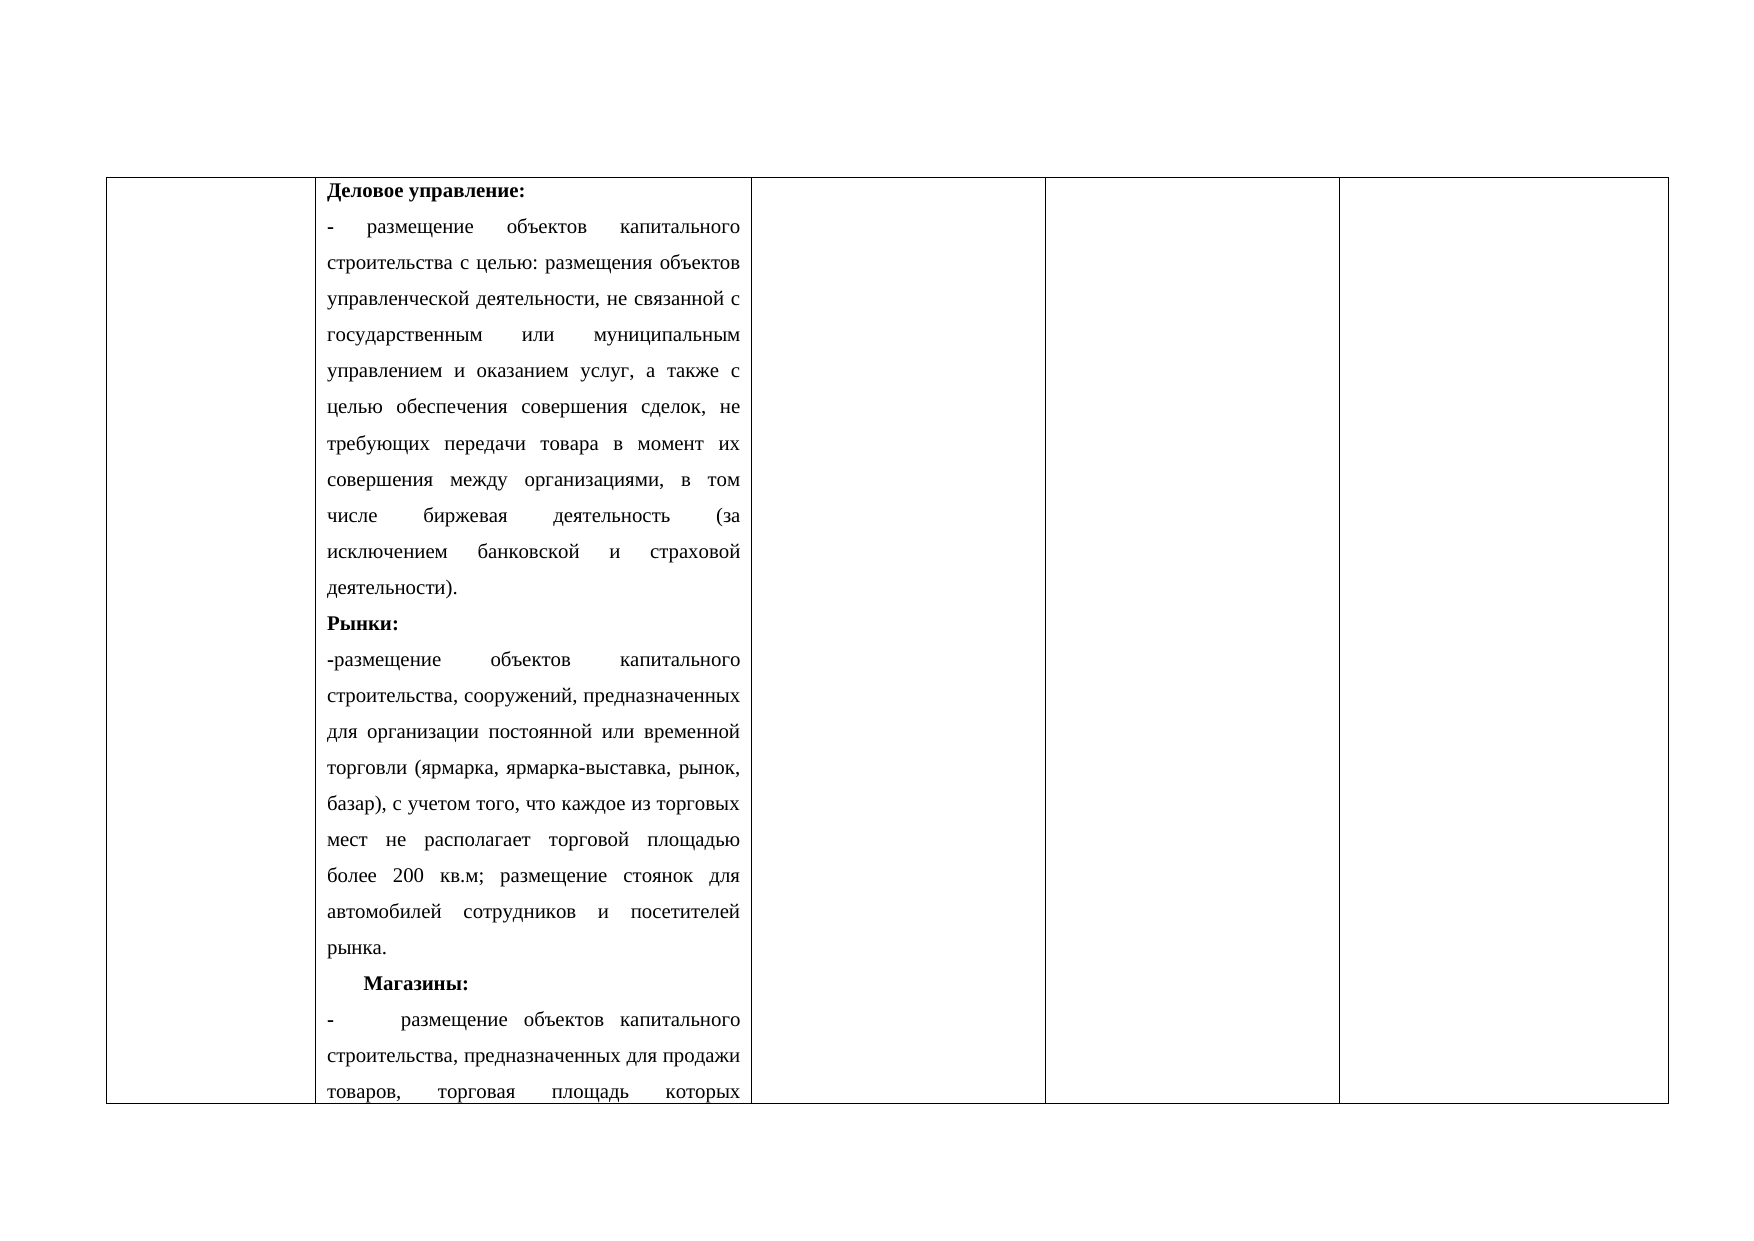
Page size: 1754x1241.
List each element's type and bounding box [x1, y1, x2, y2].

table_cell [752, 178, 1045, 1103]
table_cell [1340, 178, 1668, 1103]
table_cell [107, 178, 315, 1103]
table_cell [316, 178, 751, 1103]
table_cell [1046, 178, 1339, 1103]
